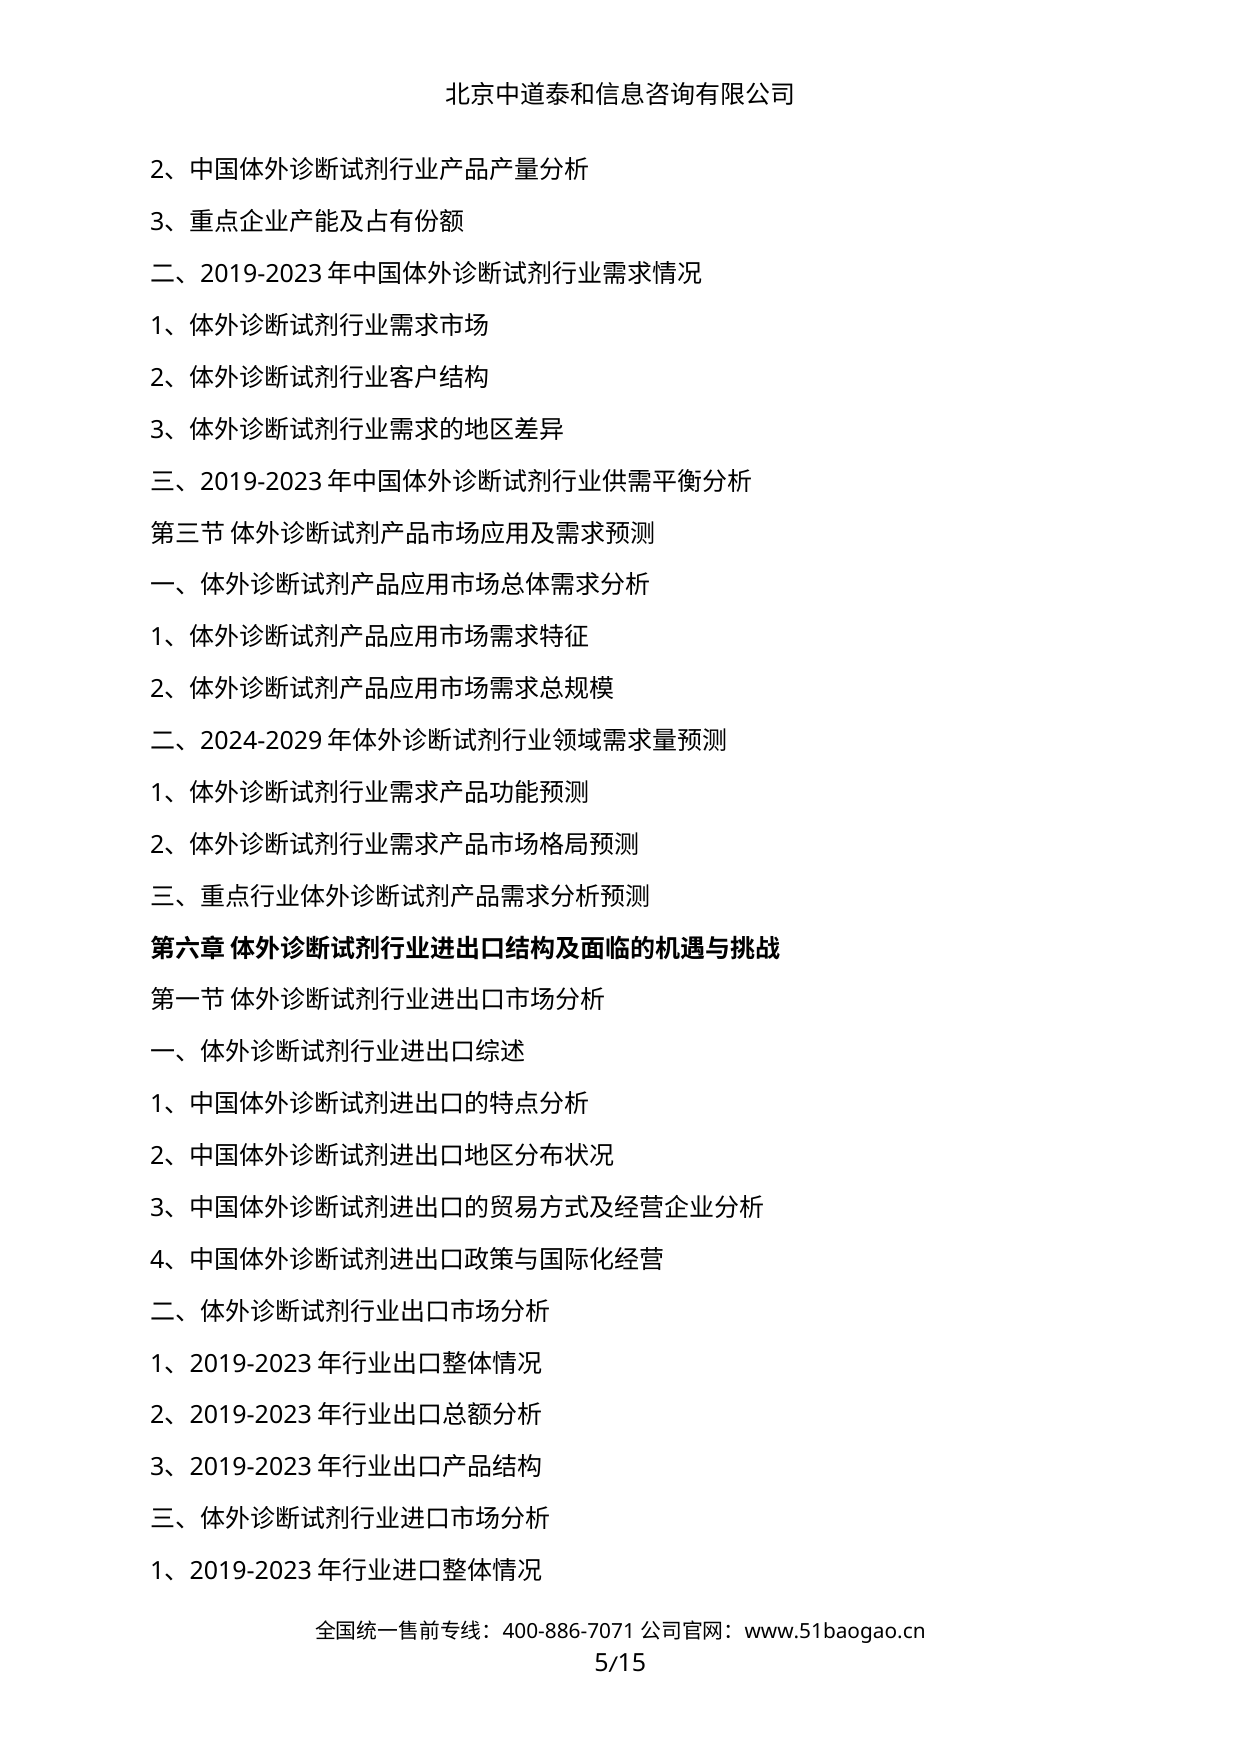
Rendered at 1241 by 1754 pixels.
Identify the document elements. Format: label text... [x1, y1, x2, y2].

text 3、重点企业产能及占有份额 [150, 202, 1090, 238]
text 1、中国体外诊断试剂进出口的特点分析 [150, 1084, 1090, 1120]
text 4、中国体外诊断试剂进出口政策与国际化经营 [150, 1239, 1090, 1276]
text 三、2019-2023年中国体外诊断试剂行业供需平衡分析 [150, 461, 1090, 497]
text 一、体外诊断试剂行业进出口综述 [150, 1032, 1090, 1068]
text 3、2019-2023年行业出口产品结构 [150, 1447, 1090, 1483]
text 3、体外诊断试剂行业需求的地区差异 [150, 409, 1090, 446]
text 二、2019-2023年中国体外诊断试剂行业需求情况 [150, 254, 1090, 290]
text 三、重点行业体外诊断试剂产品需求分析预测 [150, 876, 1090, 912]
text 2、体外诊断试剂行业需求产品市场格局预测 [150, 824, 1090, 861]
text 三、体外诊断试剂行业进口市场分析 [150, 1499, 1090, 1535]
text 第六章 体外诊断试剂行业进出口结构及面临的机遇与挑战 [150, 928, 1090, 964]
text 1、体外诊断试剂行业需求市场 [150, 306, 1090, 342]
text 1、体外诊断试剂行业需求产品功能预测 [150, 772, 1090, 809]
text 二、体外诊断试剂行业出口市场分析 [150, 1291, 1090, 1327]
text 一、体外诊断试剂产品应用市场总体需求分析 [150, 565, 1090, 601]
text 2、中国体外诊断试剂进出口地区分布状况 [150, 1136, 1090, 1172]
text 2、中国体外诊断试剂行业产品产量分析 [150, 150, 1090, 186]
text 2、体外诊断试剂行业客户结构 [150, 357, 1090, 394]
text 1、2019-2023年行业出口整体情况 [150, 1343, 1090, 1379]
text 第一节 体外诊断试剂行业进出口市场分析 [150, 980, 1090, 1016]
text 第三节 体外诊断试剂产品市场应用及需求预测 [150, 513, 1090, 549]
text 1、2019-2023年行业进口整体情况 [150, 1551, 1090, 1587]
text 2、体外诊断试剂产品应用市场需求总规模 [150, 669, 1090, 705]
text 1、体外诊断试剂产品应用市场需求特征 [150, 617, 1090, 653]
text 2、2019-2023年行业出口总额分析 [150, 1395, 1090, 1431]
text 3、中国体外诊断试剂进出口的贸易方式及经营企业分析 [150, 1187, 1090, 1224]
text 二、2024-2029年体外诊断试剂行业领域需求量预测 [150, 721, 1090, 757]
